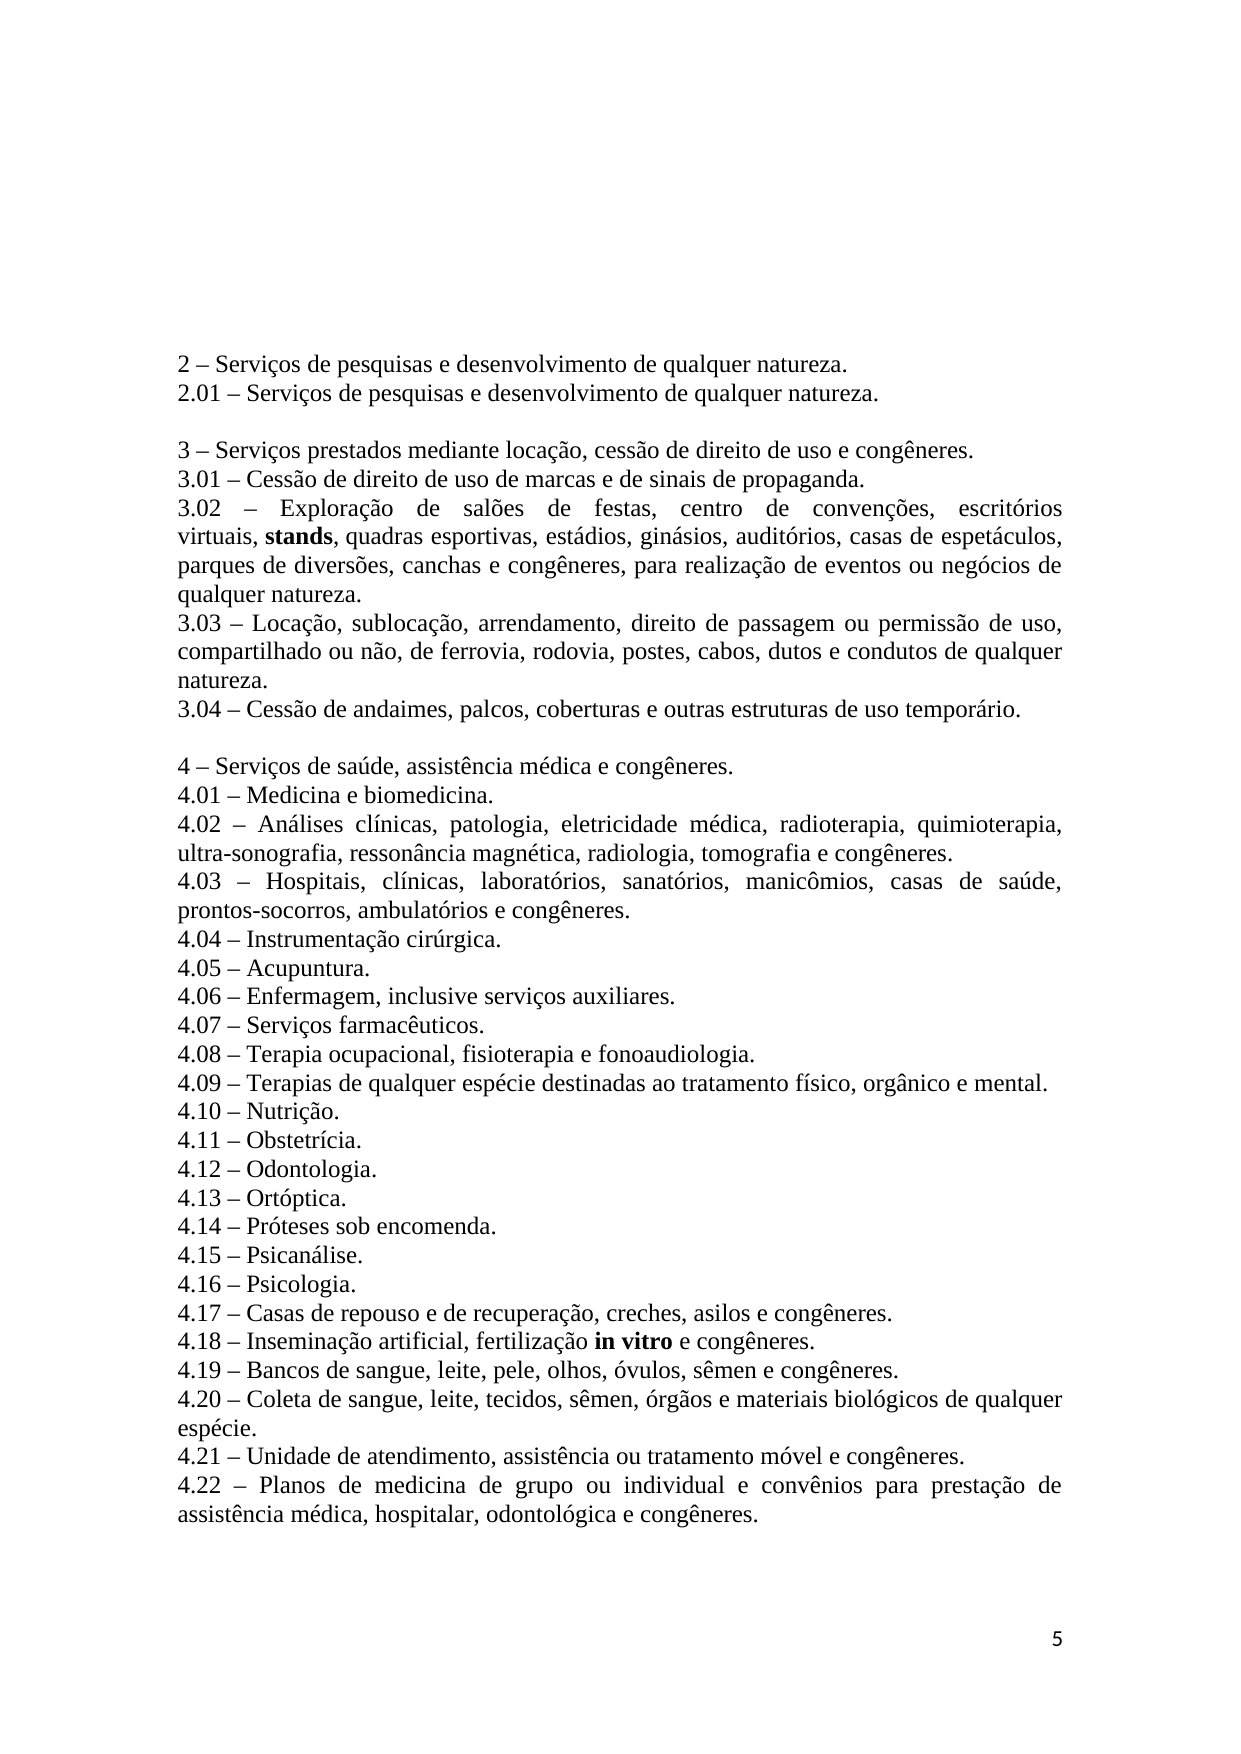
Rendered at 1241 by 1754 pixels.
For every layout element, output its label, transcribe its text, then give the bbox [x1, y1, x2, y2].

text 4.04 – Instrumentação cirúrgica. [177, 924, 1063, 953]
text 3.02 – Exploração de salões de festas, centro de convenções, escritórios virtuais, stands, quadras esportivas, estádios, ginásios, auditórios, casas de espetáculos, parques de diversões, canchas e congêneres, para realização de eventos ou negócios de qualquer natureza. [177, 493, 1063, 608]
text 4.03 – Hospitais, clínicas, laboratórios, sanatórios, manicômios, casas de saúde, prontos-socorros, ambulatórios e congêneres. [177, 866, 1063, 924]
text 4 – Serviços de saúde, assistência médica e congêneres. [177, 751, 1063, 780]
text 4.17 – Casas de repouso e de recuperação, creches, asilos e congêneres. [177, 1298, 1063, 1326]
text 4.07 – Serviços farmacêuticos. [177, 1010, 1063, 1039]
text 4.01 – Medicina e biomedicina. [177, 780, 1063, 809]
text 4.12 – Odontologia. [177, 1154, 1063, 1183]
text 4.14 – Próteses sob encomenda. [177, 1211, 1063, 1240]
text 4.20 – Coleta de sangue, leite, tecidos, sêmen, órgãos e materiais biológicos de qualquer espécie. [177, 1384, 1063, 1441]
text 2 – Serviços de pesquisas e desenvolvimento de qualquer natureza. [177, 349, 1063, 378]
text 3.03 – Locação, sublocação, arrendamento, direito de passagem ou permissão de uso, compartilhado ou não, de ferrovia, rodovia, postes, cabos, dutos e condutos de qualquer natureza. [177, 608, 1063, 694]
text 4.02 – Análises clínicas, patologia, eletricidade médica, radioterapia, quimioterapia, ultra-sonografia, ressonância magnética, radiologia, tomografia e congêneres. [177, 809, 1063, 866]
text 4.13 – Ortóptica. [177, 1183, 1063, 1211]
text 4.16 – Psicologia. [177, 1269, 1063, 1298]
text 4.15 – Psicanálise. [177, 1240, 1063, 1269]
text 3 – Serviços prestados mediante locação, cessão de direito de uso e congêneres. [177, 435, 1063, 464]
text 4.08 – Terapia ocupacional, fisioterapia e fonoaudiologia. [177, 1039, 1063, 1068]
text 4.09 – Terapias de qualquer espécie destinadas ao tratamento físico, orgânico e mental. [177, 1068, 1063, 1096]
text 4.18 – Inseminação artificial, fertilização in vitro e congêneres. [177, 1326, 1063, 1355]
text 3.04 – Cessão de andaimes, palcos, coberturas e outras estruturas de uso temporário. [177, 694, 1063, 723]
text 2.01 – Serviços de pesquisas e desenvolvimento de qualquer natureza. [177, 378, 1063, 406]
text 4.11 – Obstetrícia. [177, 1125, 1063, 1154]
text 4.21 – Unidade de atendimento, assistência ou tratamento móvel e congêneres. [177, 1441, 1063, 1470]
text 3.01 – Cessão de direito de uso de marcas e de sinais de propaganda. [177, 464, 1063, 493]
text 4.19 – Bancos de sangue, leite, pele, olhos, óvulos, sêmen e congêneres. [177, 1355, 1063, 1384]
text 4.22 – Planos de medicina de grupo ou individual e convênios para prestação de assistência médica, hospitalar, odontológica e congêneres. [177, 1470, 1063, 1528]
text 4.05 – Acupuntura. [177, 953, 1063, 981]
text 4.10 – Nutrição. [177, 1096, 1063, 1125]
text 4.06 – Enfermagem, inclusive serviços auxiliares. [177, 981, 1063, 1010]
